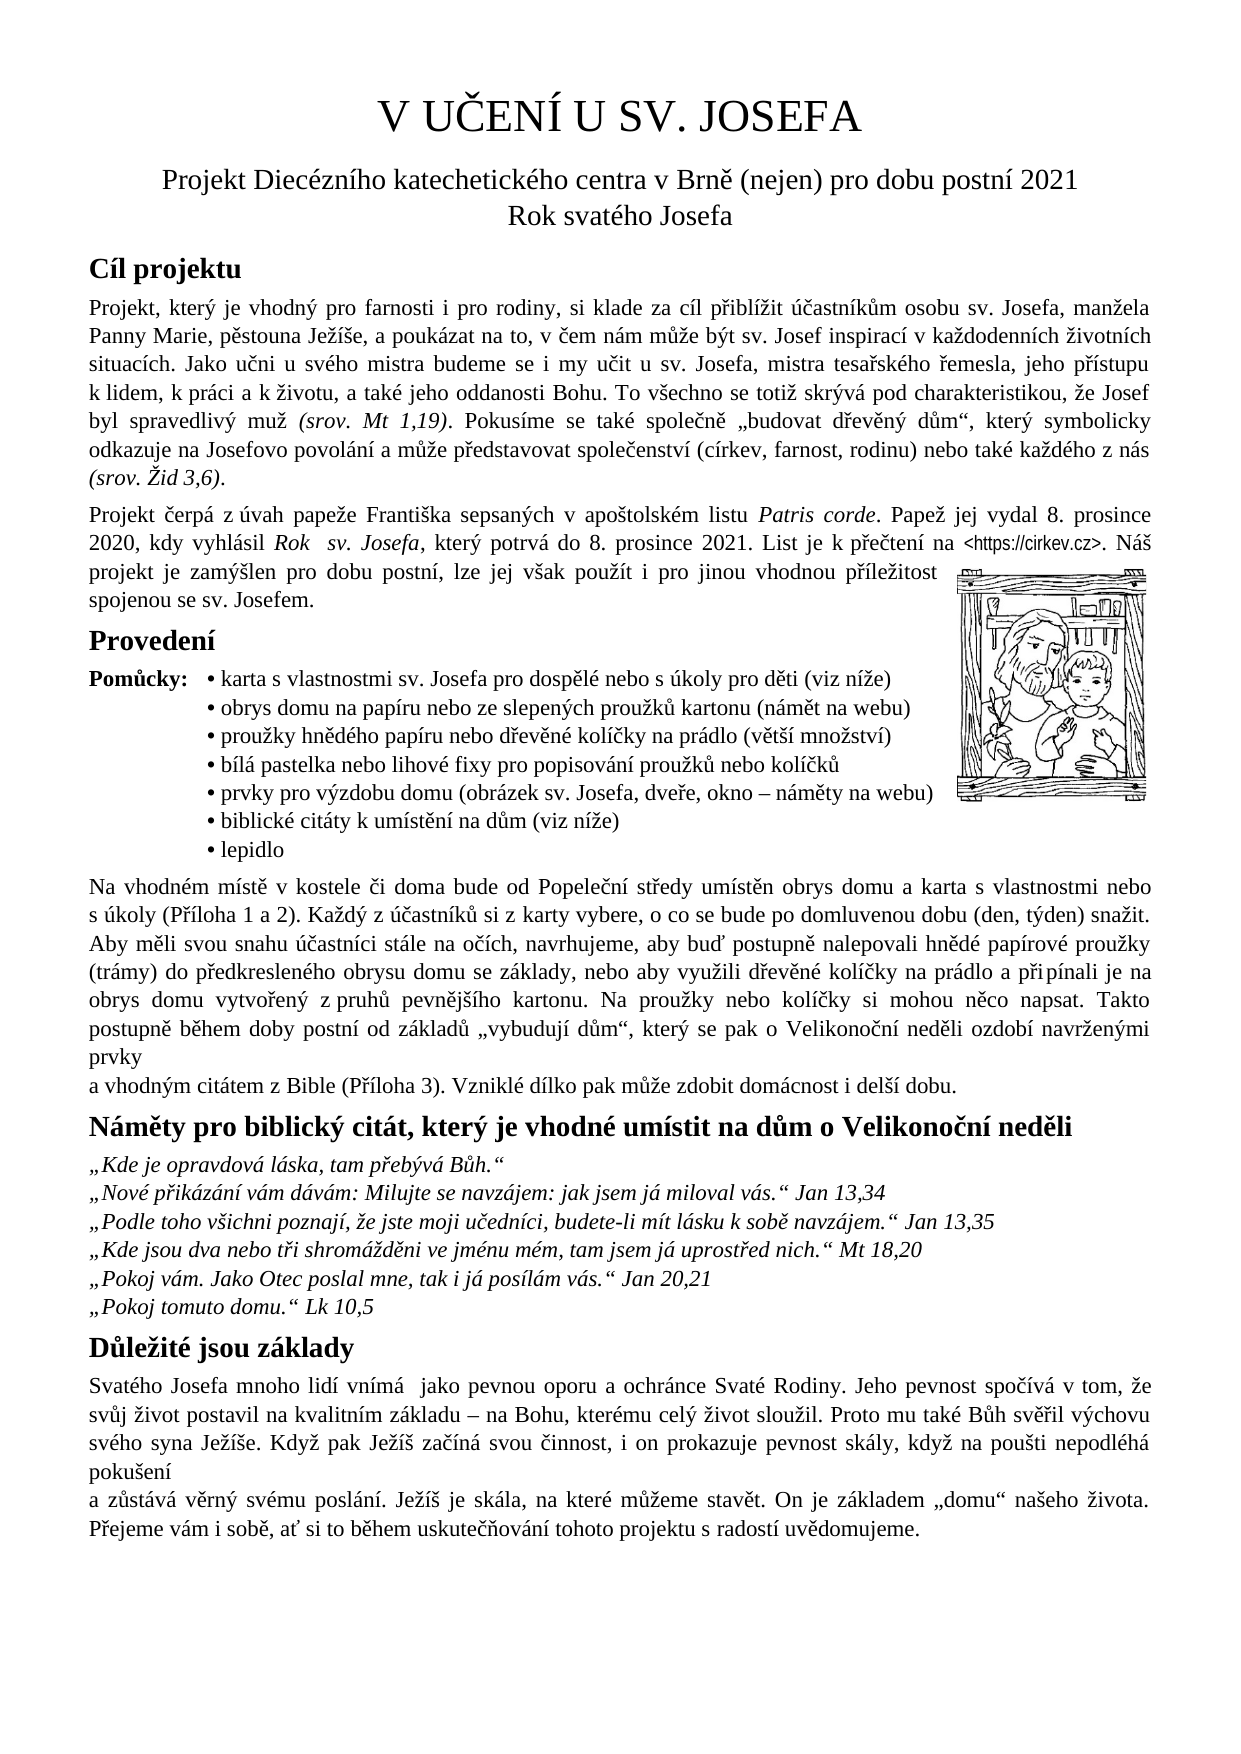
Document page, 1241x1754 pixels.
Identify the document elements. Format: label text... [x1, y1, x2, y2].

text Projekt Diecézního katechetického centra v Brně (nejen) pro dobu postní 2021 Rok svatého Josefa [89, 162, 1152, 232]
text Cíl projektu [89, 251, 1152, 285]
text Na vhodném místě v kostele či doma bude od Popeleční středy umístěn obrys domu a karta s vlastnostmi nebo s úkoly (Příloha 1 a 2). Každý z účastníků si z karty vybere, o co se bude po domluvenou dobu (den, týden) snažit. Aby měli svou snahu účastníci stále na očích, navrhujeme, aby buď postupně nalepovali hnědé papírové proužky (trámy) do předkresleného obrysu domu se základy, nebo aby využili dřevěné kolíčky na prádlo a připínali je na obrys domu vytvořený z pruhů pevnějšího kartonu. Na proužky nebo kolíčky si mohou něco napsat. Takto postupně během doby postní od základů „vybudují dům“, který se pak o Velikonoční neděli ozdobí navrženými prvky a vhodným citátem z Bible (Příloha 3). Vzniklé dílko pak může zdobit domácnost i delší dobu. [89, 873, 1152, 1098]
text Pomůcky: • karta s vlastnostmi sv. Josefa pro dospělé nebo s úkoly pro děti (viz níže) • obrys domu na papíru nebo ze slepených proužků kartonu (námět na webu) • proužky hnědého papíru nebo dřevěné kolíčky na prádlo (větší množství) • bílá pastelka nebo lihové fixy pro popisování proužků nebo kolíčků • prvky pro výzdobu domu (obrázek sv. Josefa, dveře, okno – náměty na webu) • biblické citáty k umístění na dům (viz níže) • lepidlo [89, 665, 1152, 862]
text Provedení [89, 623, 955, 657]
text Svatého Josefa mnoho lidí vnímá jako pevnou oporu a ochránce Svaté Rodiny. Jeho pevnost spočívá v tom, že svůj život postavil na kvalitním základu – na Bohu, kterému celý život sloužil. Proto mu také Bůh svěřil výchovu svého syna Ježíše. Když pak Ježíš začíná svou činnost, i on prokazuje pevnost skály, když na poušti nepodléhá pokušení a zůstává věrný svému poslání. Ježíš je skála, na které můžeme stavět. On je základem „domu“ našeho života. Přejeme vám i sobě, ať si to během uskutečňování tohoto projektu s radostí uvědomujeme. [89, 1372, 1152, 1541]
text Projekt, který je vhodný pro farnosti i pro rodiny, si klade za cíl přiblížit účastníkům osobu sv. Josefa, manžela Panny Marie, pěstouna Ježíše, a poukázat na to, v čem nám může být sv. Josef inspirací v každodenních životních situacích. Jako učni u svého mistra budeme se i my učit u sv. Josefa, mistra tesařského řemesla, jeho přístupu k lidem, k práci a k životu, a také jeho oddanosti Bohu. To všechno se totiž skrývá pod charakteristikou, že Josef byl spravedlivý muž (srov. Mt 1,19). Pokusíme se také společně „budovat dřevěný dům“, který symbolicky odkazuje na Josefovo povolání a může představovat společenství (církev, farnost, rodinu) nebo také každého z nás (srov. Žid 3,6). [89, 293, 1152, 491]
text „Kde je opravdová láska, tam přebývá Bůh.“ „Nové přikázání vám dávám: Milujte se navzájem: jak jsem já miloval vás.“ Jan 13,34 „Podle toho všichni poznají, že jste moji učedníci, budete-li mít lásku k sobě navzájem.“ Jan 13,35 „Kde jsou dva nebo tři shromážděni ve jménu mém, tam jsem já uprostřed nich.“ Mt 18,20 „Pokoj vám. Jako Otec poslal mne, tak i já posílám vás.“ Jan 20,21 „Pokoj tomuto domu.“ Lk 10,5 [89, 1151, 1152, 1319]
text Náměty pro biblický citát, který je vhodné umístit na dům o Velikonoční neděli [89, 1109, 1152, 1142]
text V učení u sv. Josefa [89, 89, 1152, 141]
picture [955, 568, 1147, 800]
text Důležité jsou základy [89, 1330, 1152, 1363]
text Projekt čerpá z úvah papeže Františka sepsaných v apoštolském listu Patris corde. Papež jej vydal 8. prosince 2020, kdy vyhlásil Rok sv. Josefa, který potrvá do 8. prosince 2021. List je k přečtení na <https://cirkev.cz>. Náš projekt je zamýšlen pro dobu postní, lze jej však použít i pro jinou vhodnou příležitost spojenou se sv. Josefem. [89, 501, 1152, 613]
